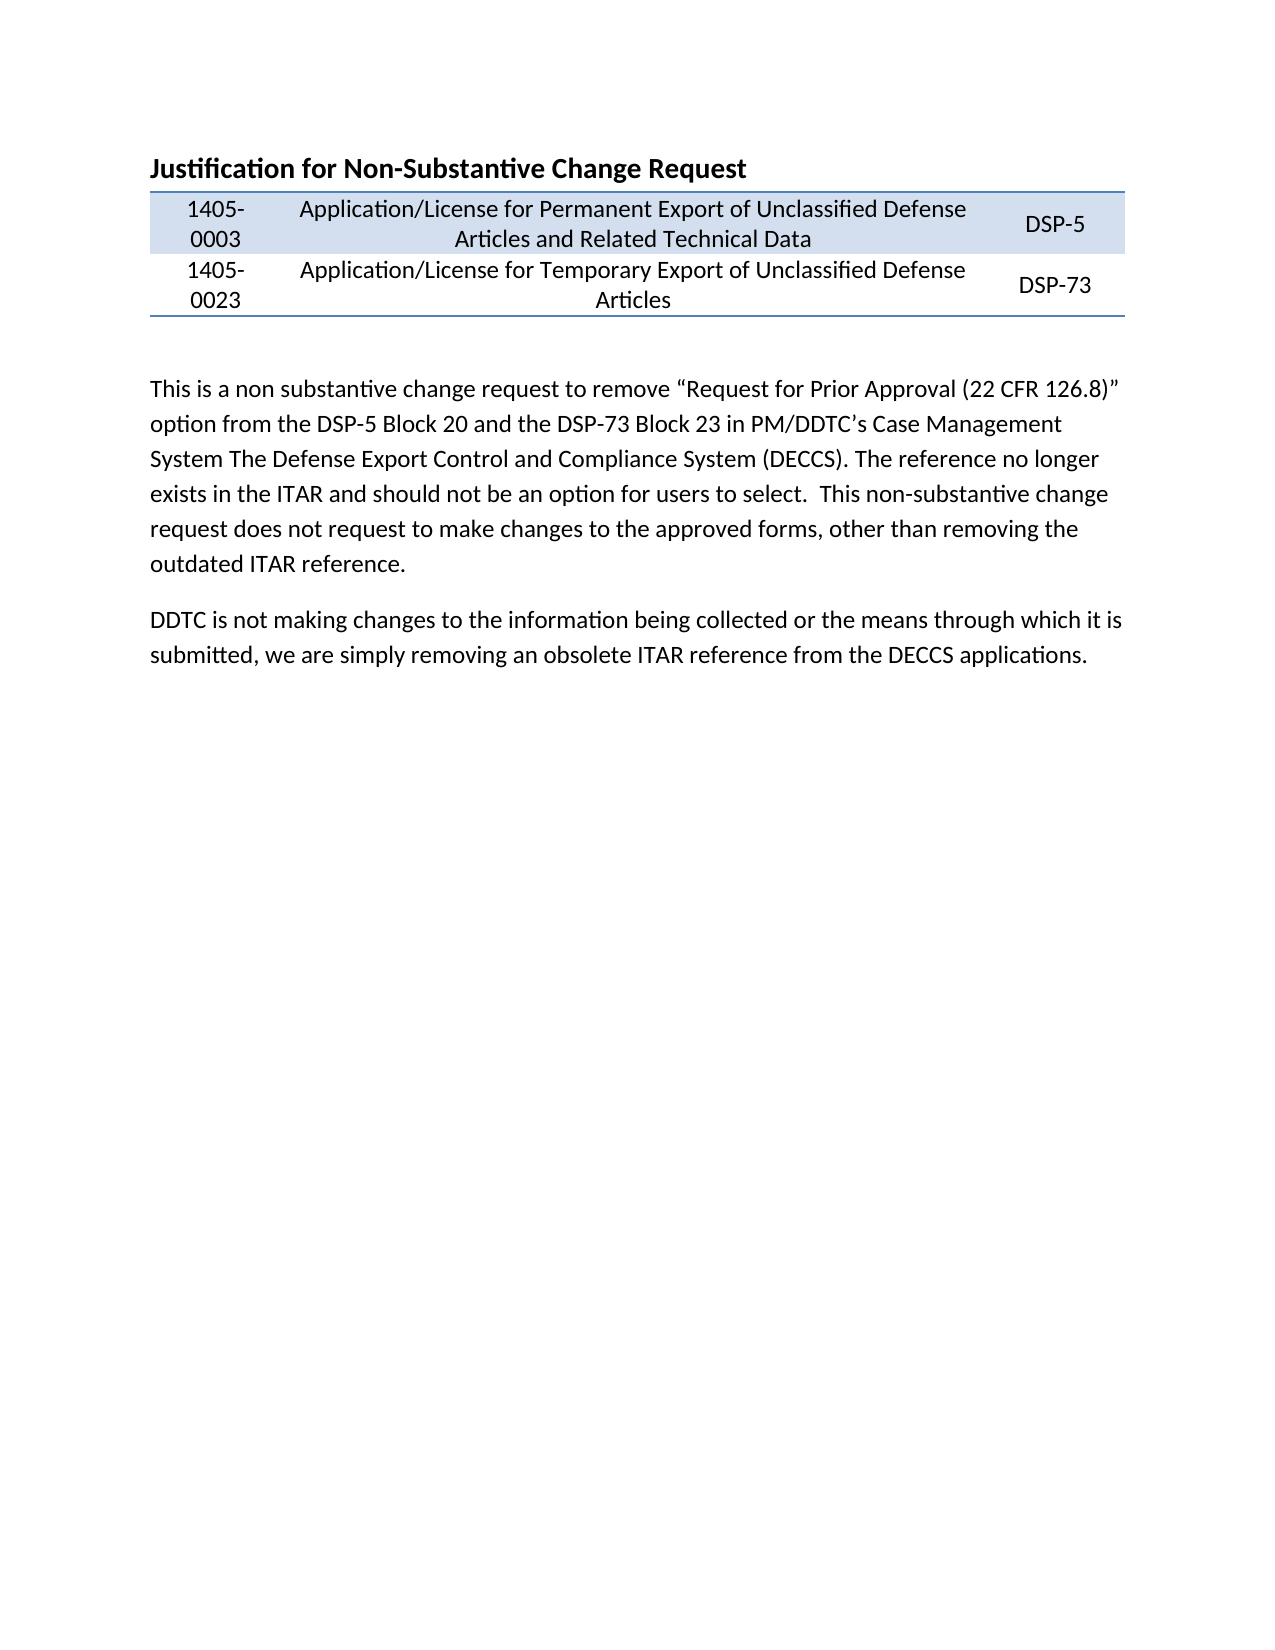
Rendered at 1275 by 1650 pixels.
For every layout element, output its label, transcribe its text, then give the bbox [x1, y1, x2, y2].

text This is a non substantive change request to remove “Request for Prior Approval (22 CFR 126.8)” option from the DSP-5 Block 20 and the DSP-73 Block 23 in PM/DDTC’s Case Management System The Defense Export Control and Compliance System (DECCS). The reference no longer exists in the ITAR and should not be an option for users to select. This non-substantive change request does not request to make changes to the approved forms, other than removing the outdated ITAR reference. [150, 373, 1125, 578]
table_header DSP-5 [985, 193, 1125, 254]
table_cell DSP-73 [985, 254, 1125, 315]
text DDTC is not making changes to the information being collected or the means through which it is submitted, we are simply removing an obsolete ITAR reference from the DECCS applications. [150, 604, 1125, 669]
table_header 1405-0003 [150, 193, 281, 254]
text Justification for Non-Substantive Change Request [150, 150, 1125, 186]
table_cell 1405-0023 [150, 254, 281, 315]
table_header Application/License for Permanent Export of Unclassified Defense Articles and Related Technical Data [281, 193, 985, 254]
table_cell Application/License for Temporary Export of Unclassified Defense Articles [281, 254, 985, 315]
